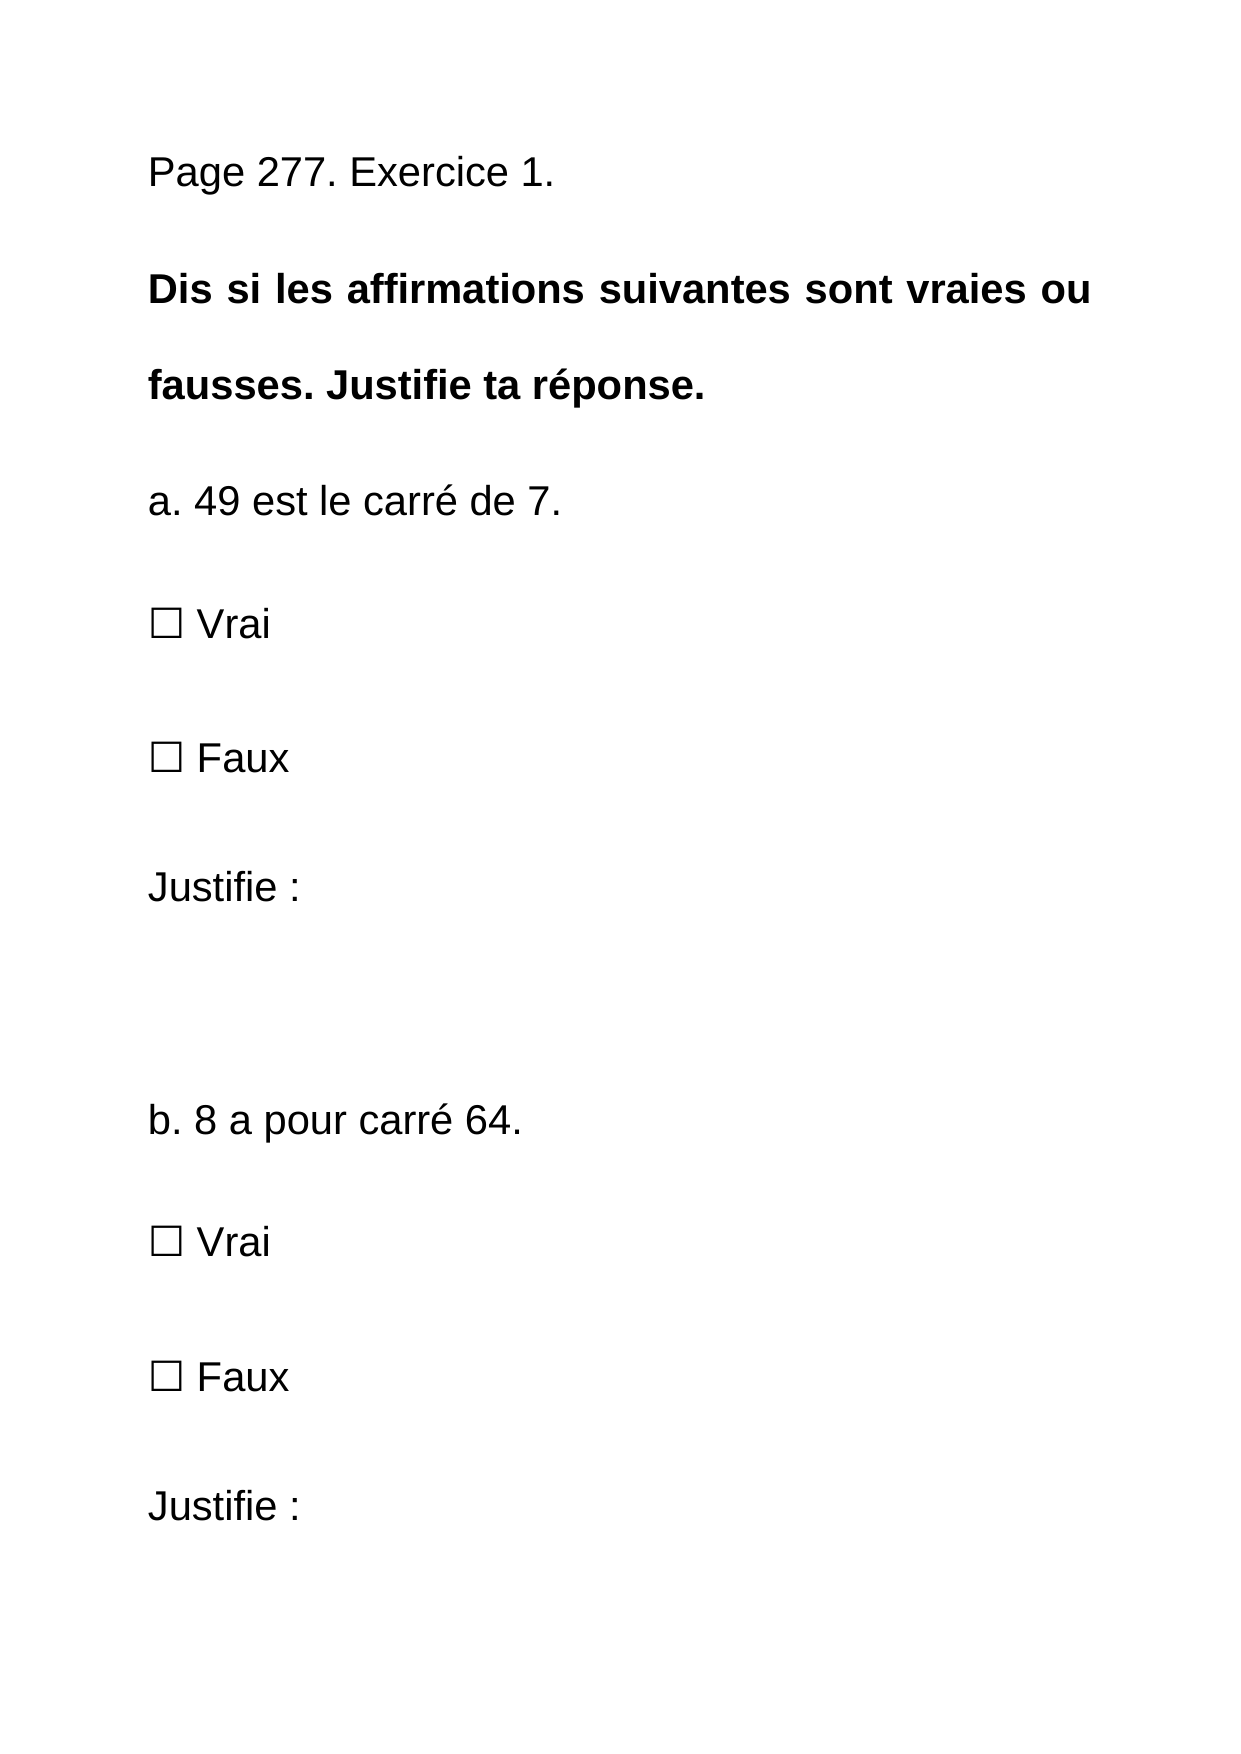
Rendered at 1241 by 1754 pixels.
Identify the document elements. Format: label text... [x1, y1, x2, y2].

text Faux [148, 1347, 1093, 1403]
text b. 8 a pour carré 64. [148, 1096, 1093, 1143]
text a. 49 est le carré de 7. [148, 477, 1093, 525]
text Vrai [148, 1212, 1093, 1269]
text Justifie : [148, 862, 1093, 910]
text Faux [148, 728, 1093, 784]
text Page 277. Exercice 1. [148, 148, 1093, 196]
text Vrai [148, 593, 1093, 650]
text Dis si les affirmations suivantes sont vraies ou fausses. Justifie ta réponse. [148, 264, 1093, 408]
text Justifie : [148, 1481, 1093, 1529]
